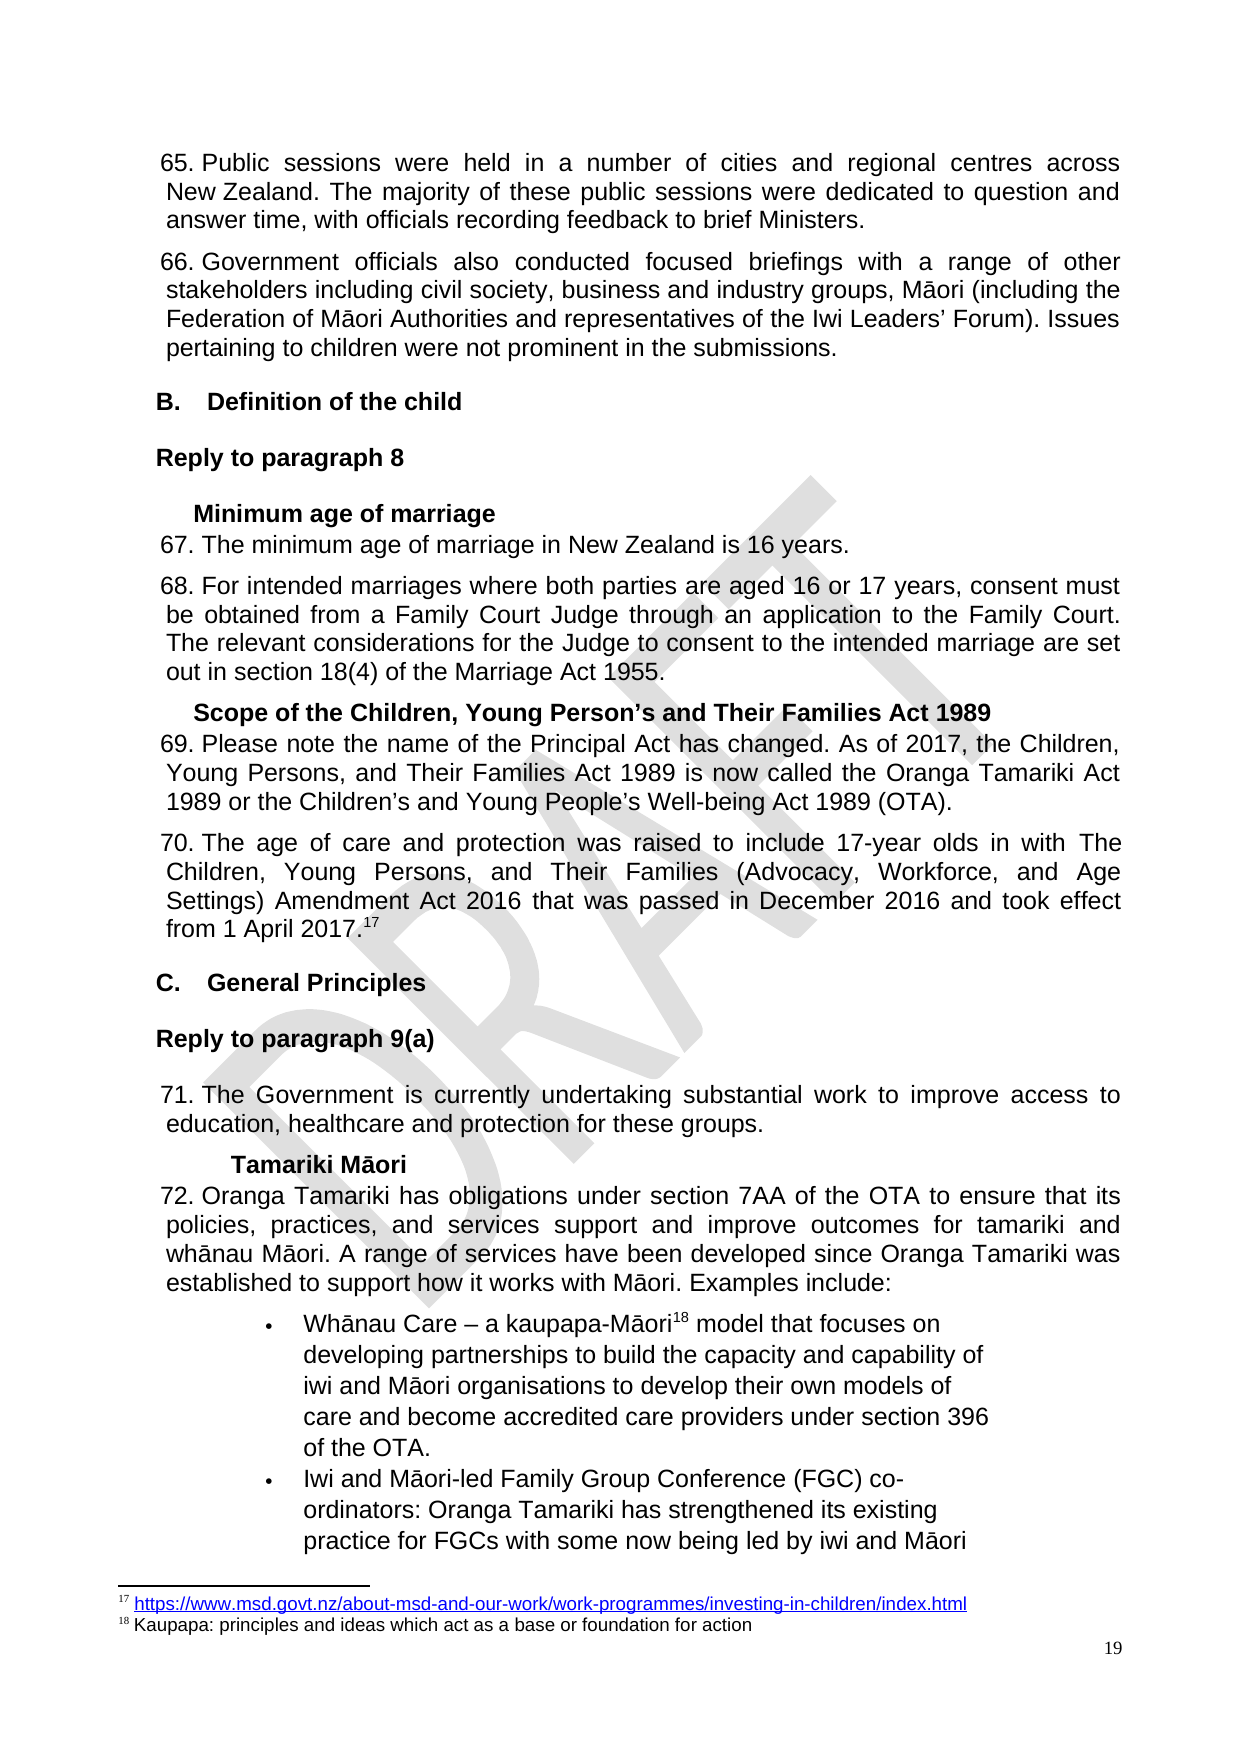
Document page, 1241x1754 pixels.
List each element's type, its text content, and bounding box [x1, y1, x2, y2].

subtitle Reply to paragraph 9(a) [156, 1024, 1122, 1053]
list Whānau Care – a kaupapa-Māori model that focuses on developing partnerships to build the capacity and capability of iwi and Māori organisations to develop their own models of care and become accredited care providers under section 396 of the OTA. [266, 1309, 1004, 1462]
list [266, 1464, 1004, 1555]
subtitle Reply to paragraph 8 [156, 442, 1122, 471]
text Minimum age of marriage [193, 498, 1122, 527]
subtitle B. Definition of the child [156, 386, 1122, 415]
text The age of care and protection was raised to include 17-year olds in with The Children, Young Persons, and Their Families (Advocacy, Workforce, and Age Settings) Amendment Act 2016 that was passed in December 2016 and took effect from 1 April 2017. [160, 828, 1122, 943]
text The minimum age of marriage in New Zealand is 16 years. [160, 529, 1122, 558]
text Oranga Tamariki has obligations under section 7AA of the OTA to ensure that its policies, practices, and services support and improve outcomes for tamariki and whānau Māori. A range of services have been developed since Oranga Tamariki was established to support how it works with Māori. Examples include: [160, 1181, 1122, 1296]
subtitle C. General Principles [156, 968, 1122, 997]
text The Government is currently undertaking substantial work to improve access to education, healthcare and protection for these groups. [160, 1080, 1122, 1138]
text Tamariki Māori [156, 1150, 1122, 1179]
text Public sessions were held in a number of cities and regional centres across New Zealand. The majority of these public sessions were dedicated to question and answer time, with officials recording feedback to brief Ministers. [160, 148, 1122, 234]
text For intended marriages where both parties are aged 16 or 17 years, consent must be obtained from a Family Court Judge through an application to the Family Court. The relevant considerations for the Judge to consent to the intended marriage are set out in section 18(4) of the Marriage Act 1955. [160, 571, 1122, 686]
text Scope of the Children, Young Person’s and Their Families Act 1989 [193, 698, 1122, 727]
text Please note the name of the Principal Act has changed. As of 2017, the Children, Young Persons, and Their Families Act 1989 is now called the Oranga Tamariki Act 1989 or the Children’s and Young People’s Well-being Act 1989 (OTA). [160, 729, 1122, 816]
text Government officials also conducted focused briefings with a range of other stakeholders including civil society, business and industry groups, Māori (including the Federation of Māori Authorities and representatives of the Iwi Leaders’ Forum). Issues pertaining to children were not prominent in the submissions. [160, 246, 1122, 361]
